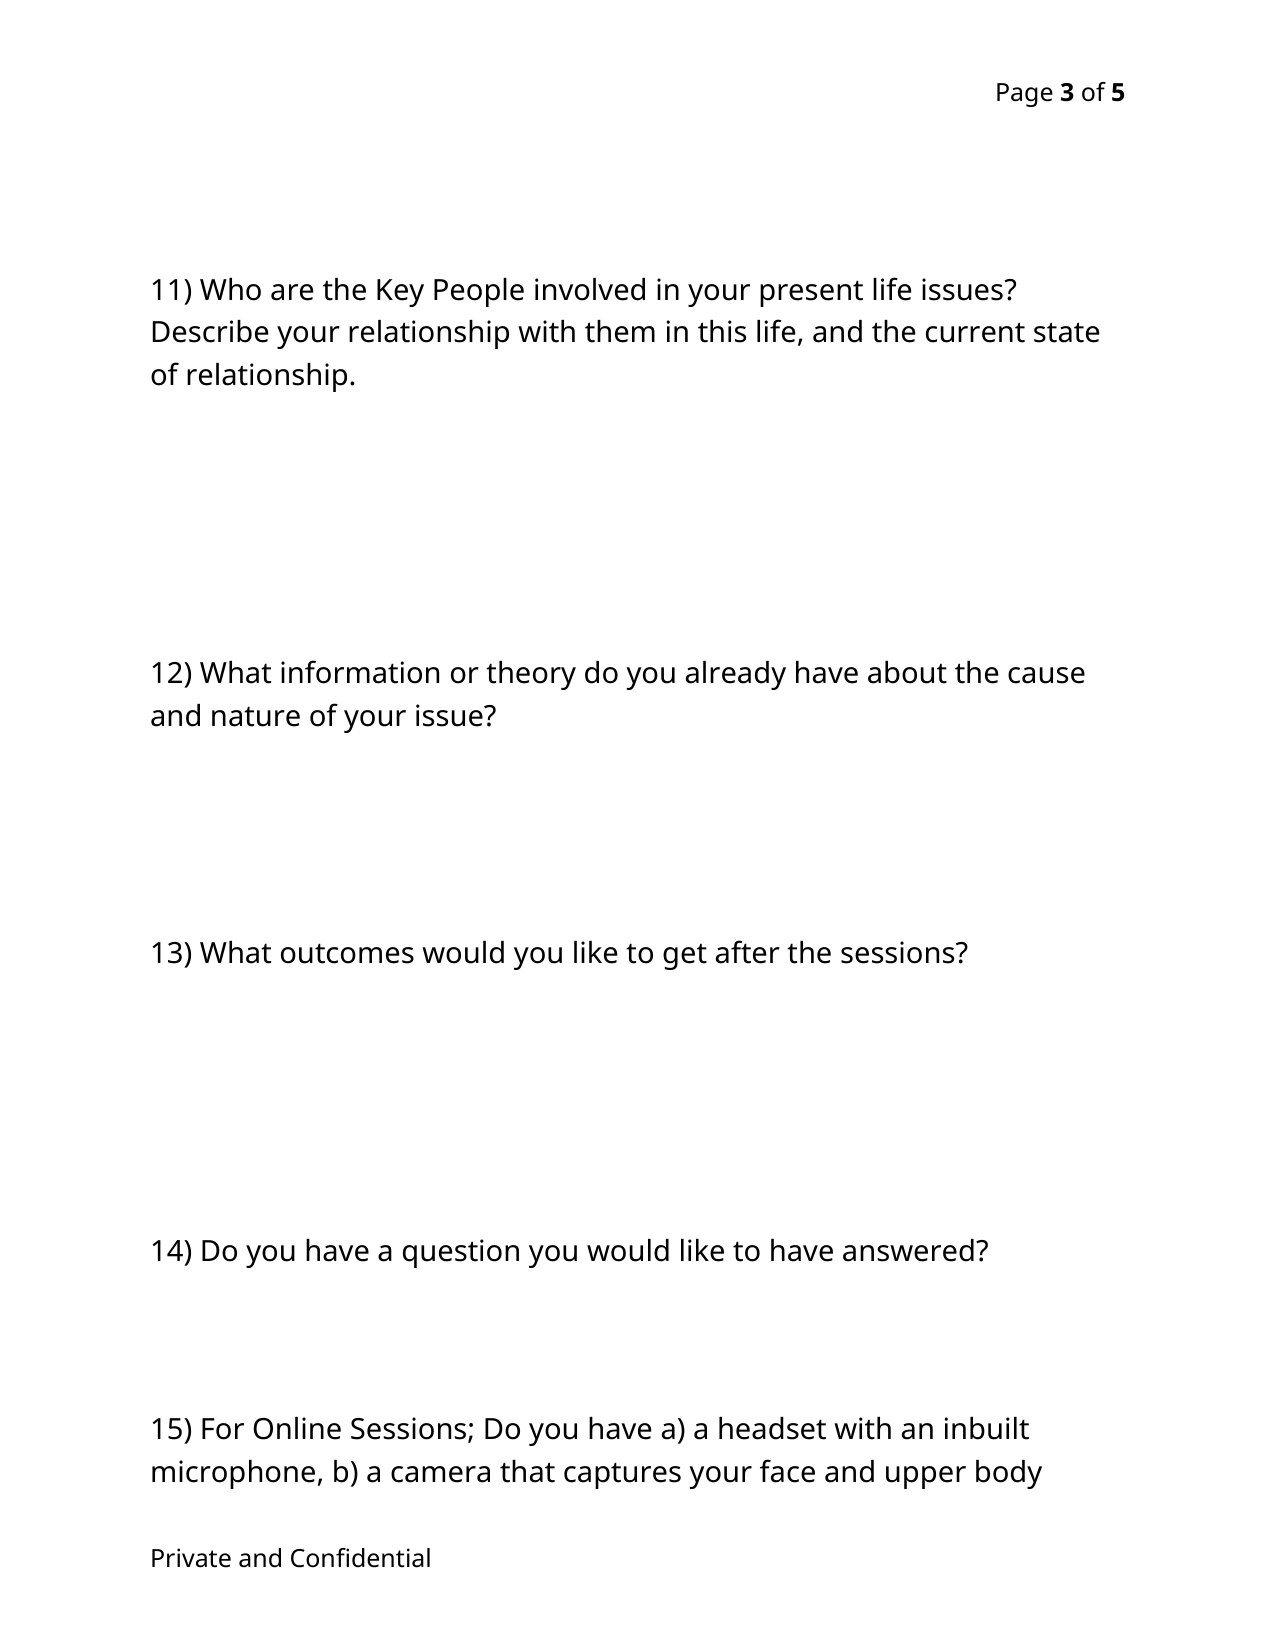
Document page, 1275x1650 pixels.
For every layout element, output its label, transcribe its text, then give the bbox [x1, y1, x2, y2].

text 13) What outcomes would you like to get after the sessions? [150, 933, 1125, 972]
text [150, 1408, 1106, 1491]
text 12) What information or theory do you already have about the cause and nature of your issue? [150, 652, 1125, 734]
text 11) Who are the Key People involved in your present life issues? Describe your relationship with them in this life, and the current state of relationship. [150, 269, 1125, 394]
text 14) Do you have a question you would like to have answered? [150, 1230, 1125, 1270]
